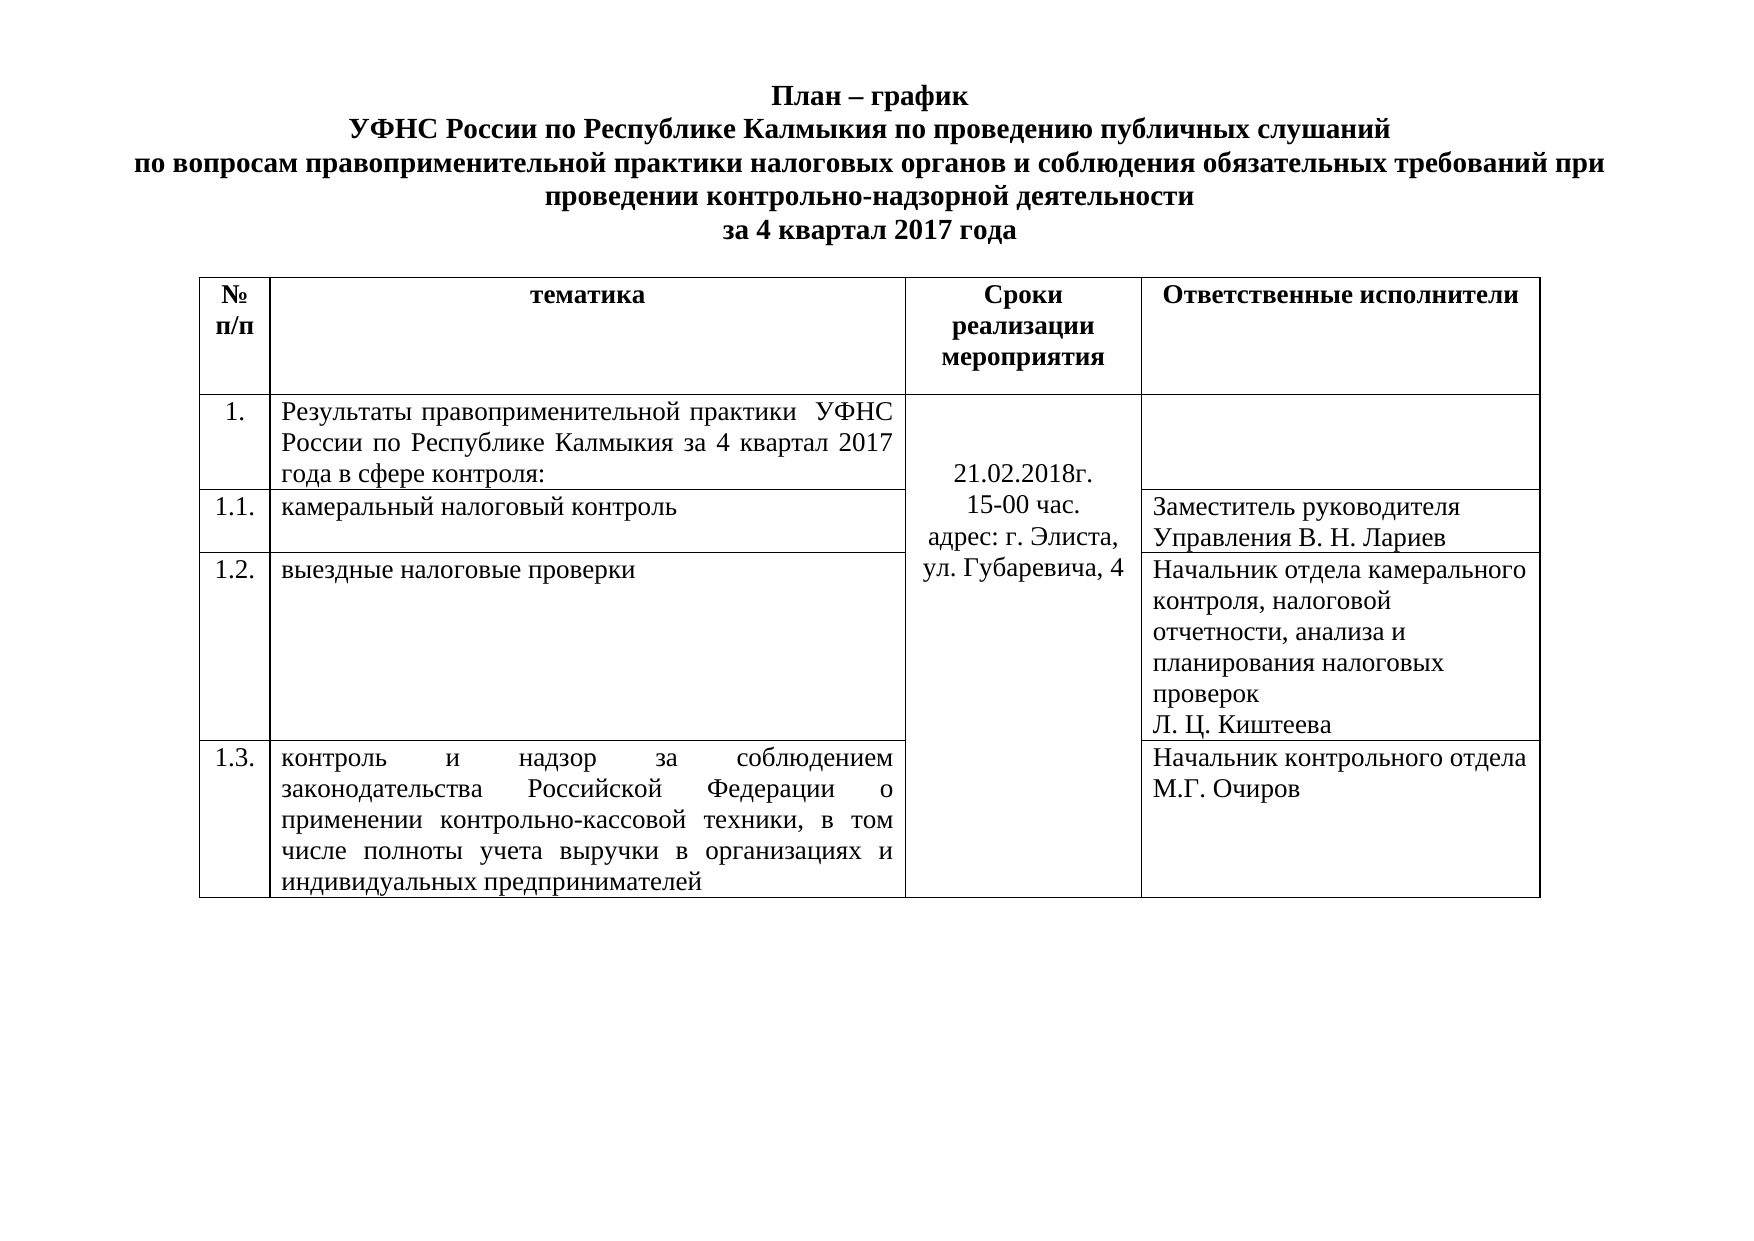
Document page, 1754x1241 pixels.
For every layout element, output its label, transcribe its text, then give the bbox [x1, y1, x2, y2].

table_cell Результаты правоприменительной практики УФНС России по Республике Калмыкия за 4 квартал 2017 года в сфере контроля: [271, 395, 905, 488]
table_cell [1142, 395, 1539, 488]
table_header Сроки реализации мероприятия [906, 278, 1141, 394]
table_cell Начальник контрольного отдела М.Г. Очиров [1142, 741, 1539, 897]
text УФНС России по Республике Калмыкия по проведению публичных слушаний [89, 111, 1651, 145]
table_header тематика [271, 278, 905, 394]
table_cell контроль и надзор за соблюдением законодательства Российской Федерации о применении контрольно-кассовой техники, в том числе полноты учета выручки в организациях и индивидуальных предпринимателей [271, 741, 905, 897]
table_header № п/п [200, 278, 269, 394]
table_cell 1.2. [200, 553, 269, 740]
table_cell камеральный налоговый контроль [271, 490, 905, 552]
table_cell 21.02.2018г. 15-00 час. адрес: г. Элиста, ул. Губаревича, 4 [906, 395, 1141, 897]
text по вопросам правоприменительной практики налоговых органов и соблюдения обязательных требований при проведении контрольно-надзорной деятельности [89, 145, 1651, 212]
table_cell Начальник отдела камерального контроля, налоговой отчетности, анализа и планирования налоговых проверок Л. Ц. Киштеева [1142, 553, 1539, 740]
table_cell выездные налоговые проверки [271, 553, 905, 740]
table_cell 1. [200, 395, 269, 488]
text за 4 квартал 2017 года [89, 212, 1651, 246]
table_cell Заместитель руководителя Управления В. Н. Лариев [1142, 490, 1539, 552]
table_cell 1.1. [200, 490, 269, 552]
table_header Ответственные исполнители [1142, 278, 1539, 394]
text План – график [89, 78, 1651, 111]
table_cell 1.3. [200, 741, 269, 897]
